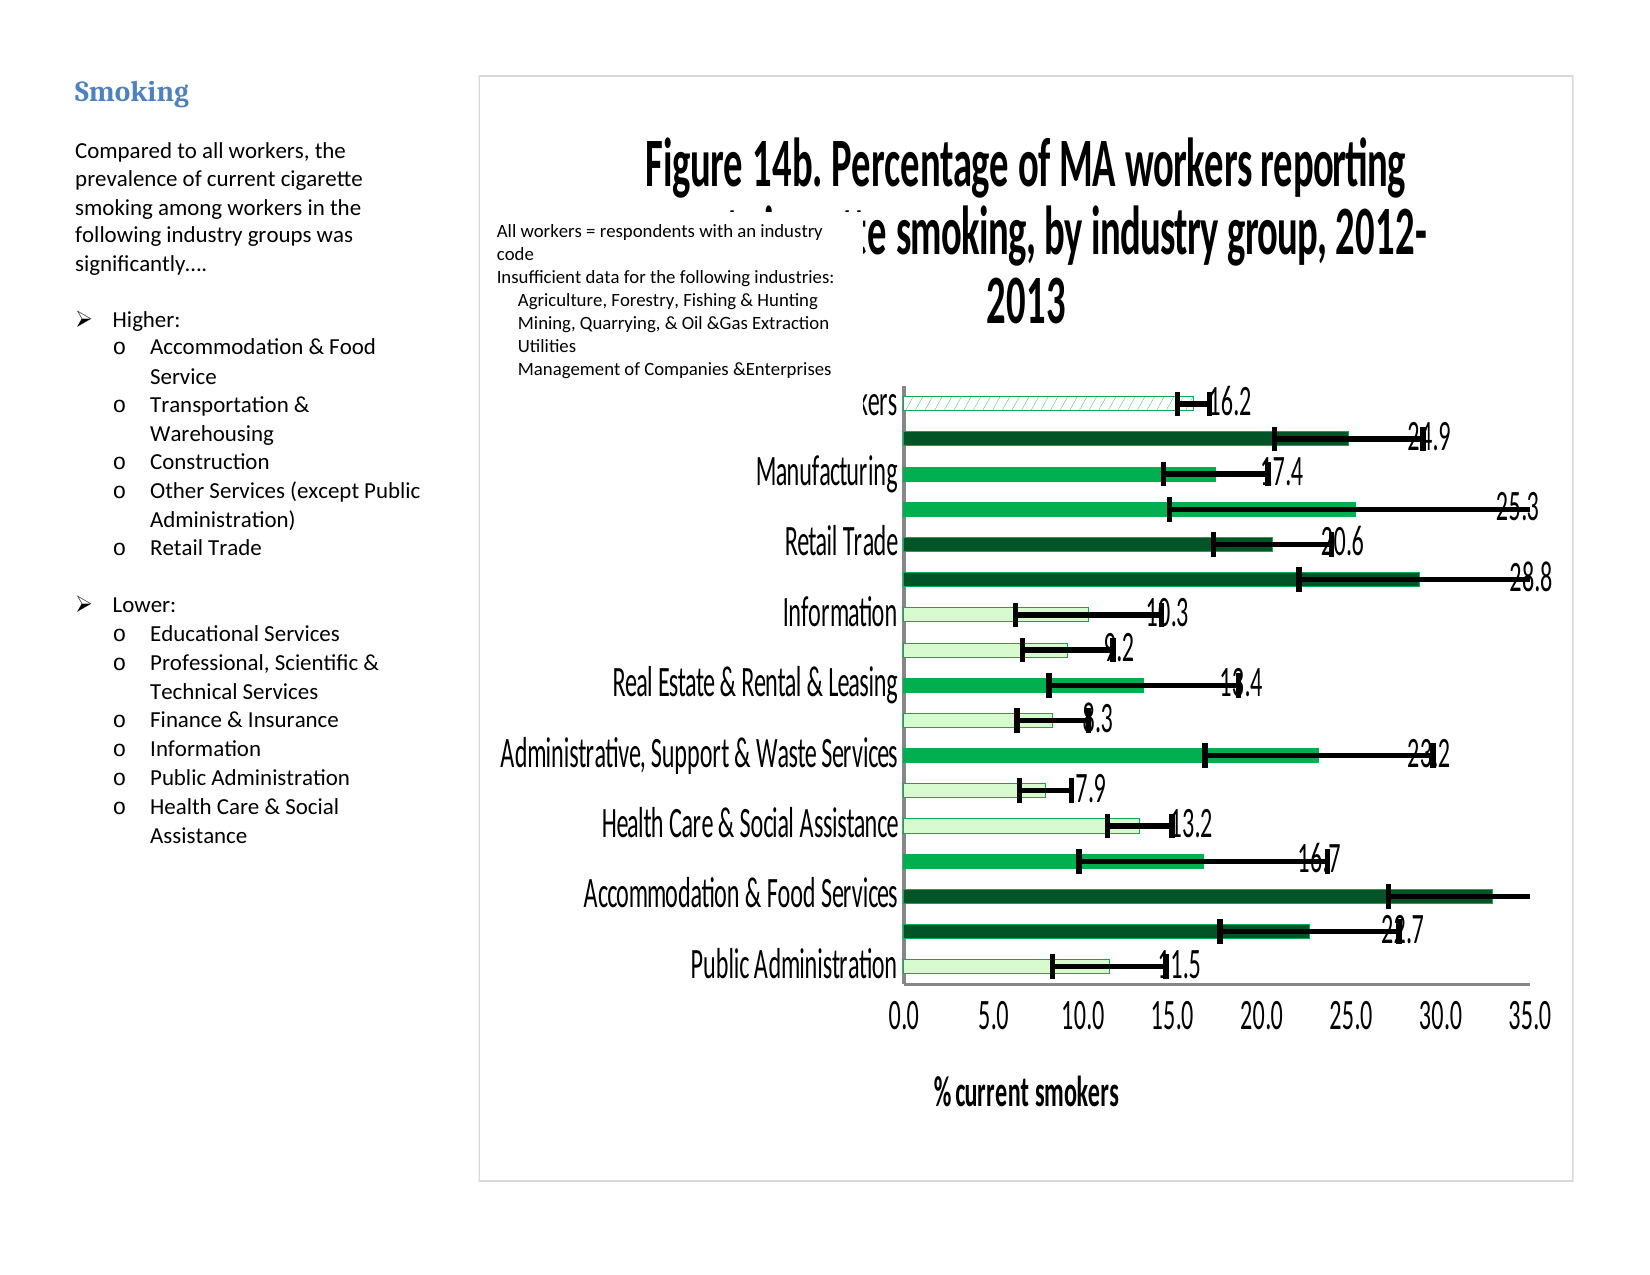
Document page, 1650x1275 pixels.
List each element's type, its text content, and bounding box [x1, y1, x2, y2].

list Health Care & Social Assistance [112, 792, 435, 850]
list Accommodation & Food Service [112, 333, 435, 390]
list Professional, Scientific & Technical Services [112, 648, 435, 705]
list Finance & Insurance [112, 705, 435, 734]
list Information [112, 734, 435, 763]
subtitle Smoking [75, 75, 435, 108]
list Educational Services [112, 619, 435, 648]
list Lower: [75, 591, 435, 619]
list Transportation & Warehousing [112, 390, 435, 447]
list Construction [112, 447, 435, 476]
list Retail Trade [112, 533, 435, 563]
text Compared to all workers, the prevalence of current cigarette smoking among workers in the following industry groups was significantly…. [75, 137, 435, 277]
list Higher: [75, 305, 435, 333]
list Other Services (except Public Administration) [112, 476, 435, 533]
list Public Administration [112, 763, 435, 792]
